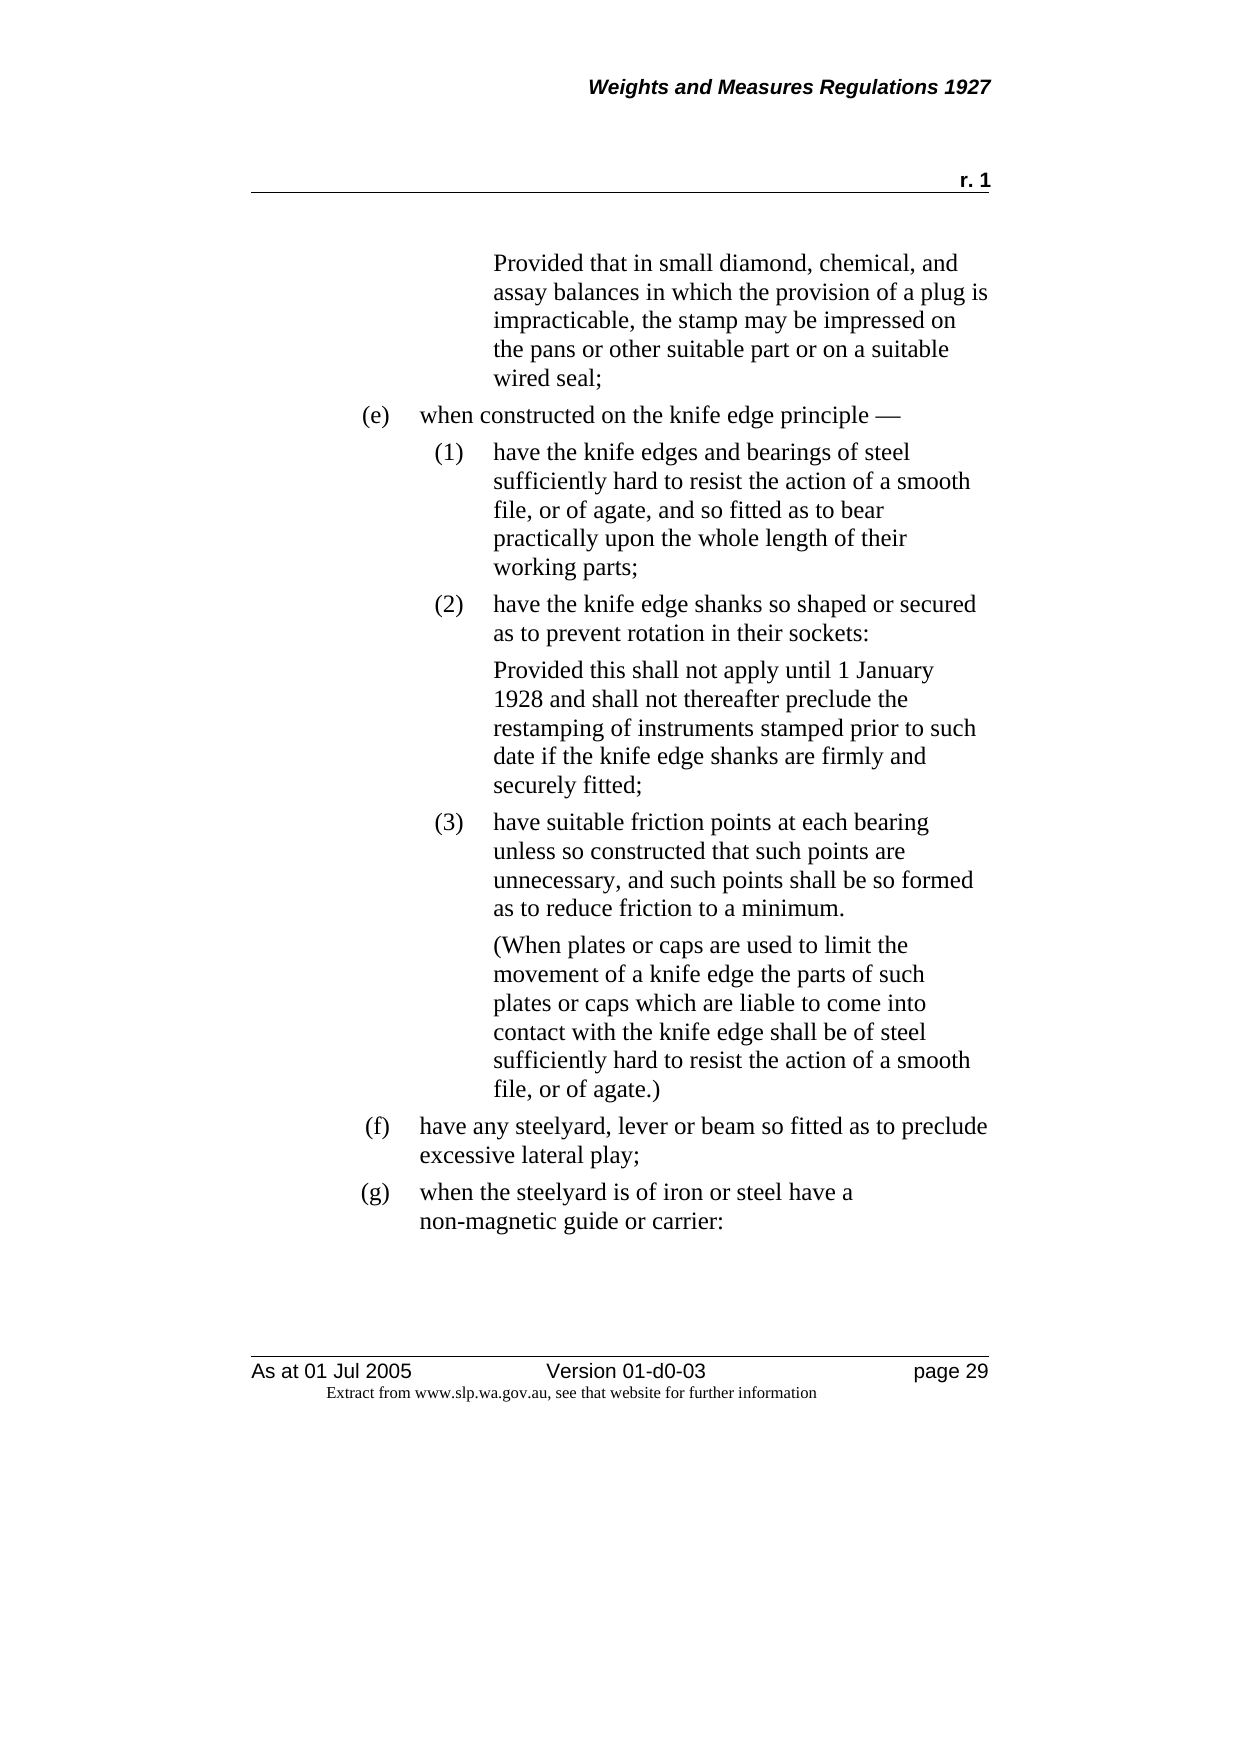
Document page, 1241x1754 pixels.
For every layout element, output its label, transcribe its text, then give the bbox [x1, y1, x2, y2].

text (g) when the steelyard is of iron or steel have a non-magnetic guide or carrier: [251, 1177, 989, 1235]
text Provided this shall not apply until 1 January 1928 and shall not thereafter preclude the restamping of instruments stamped prior to such date if the knife edge shanks are firmly and securely fitted; [251, 655, 989, 799]
text (e) when constructed on the knife edge principle — [251, 400, 989, 429]
text Provided that in small diamond, chemical, and assay balances in which the provision of a plug is impracticable, the stamp may be impressed on the pans or other suitable part or on a suitable wired seal; [251, 248, 989, 392]
text (When plates or caps are used to limit the movement of a knife edge the parts of such plates or caps which are liable to come into contact with the knife edge shall be of steel sufficiently hard to resist the action of a smooth file, or of agate.) [251, 931, 989, 1103]
text (f) have any steelyard, lever or beam so fitted as to preclude excessive lateral play; [251, 1111, 989, 1169]
text (1) have the knife edges and bearings of steel sufficiently hard to resist the action of a smooth file, or of agate, and so fitted as to bear practically upon the whole length of their working parts; [251, 437, 989, 581]
text (2) have the knife edge shanks so shaped or secured as to prevent rotation in their sockets: [251, 589, 989, 647]
text (3) have suitable friction points at each bearing unless so constructed that such points are unnecessary, and such points shall be so formed as to reduce friction to a minimum. [251, 807, 989, 922]
